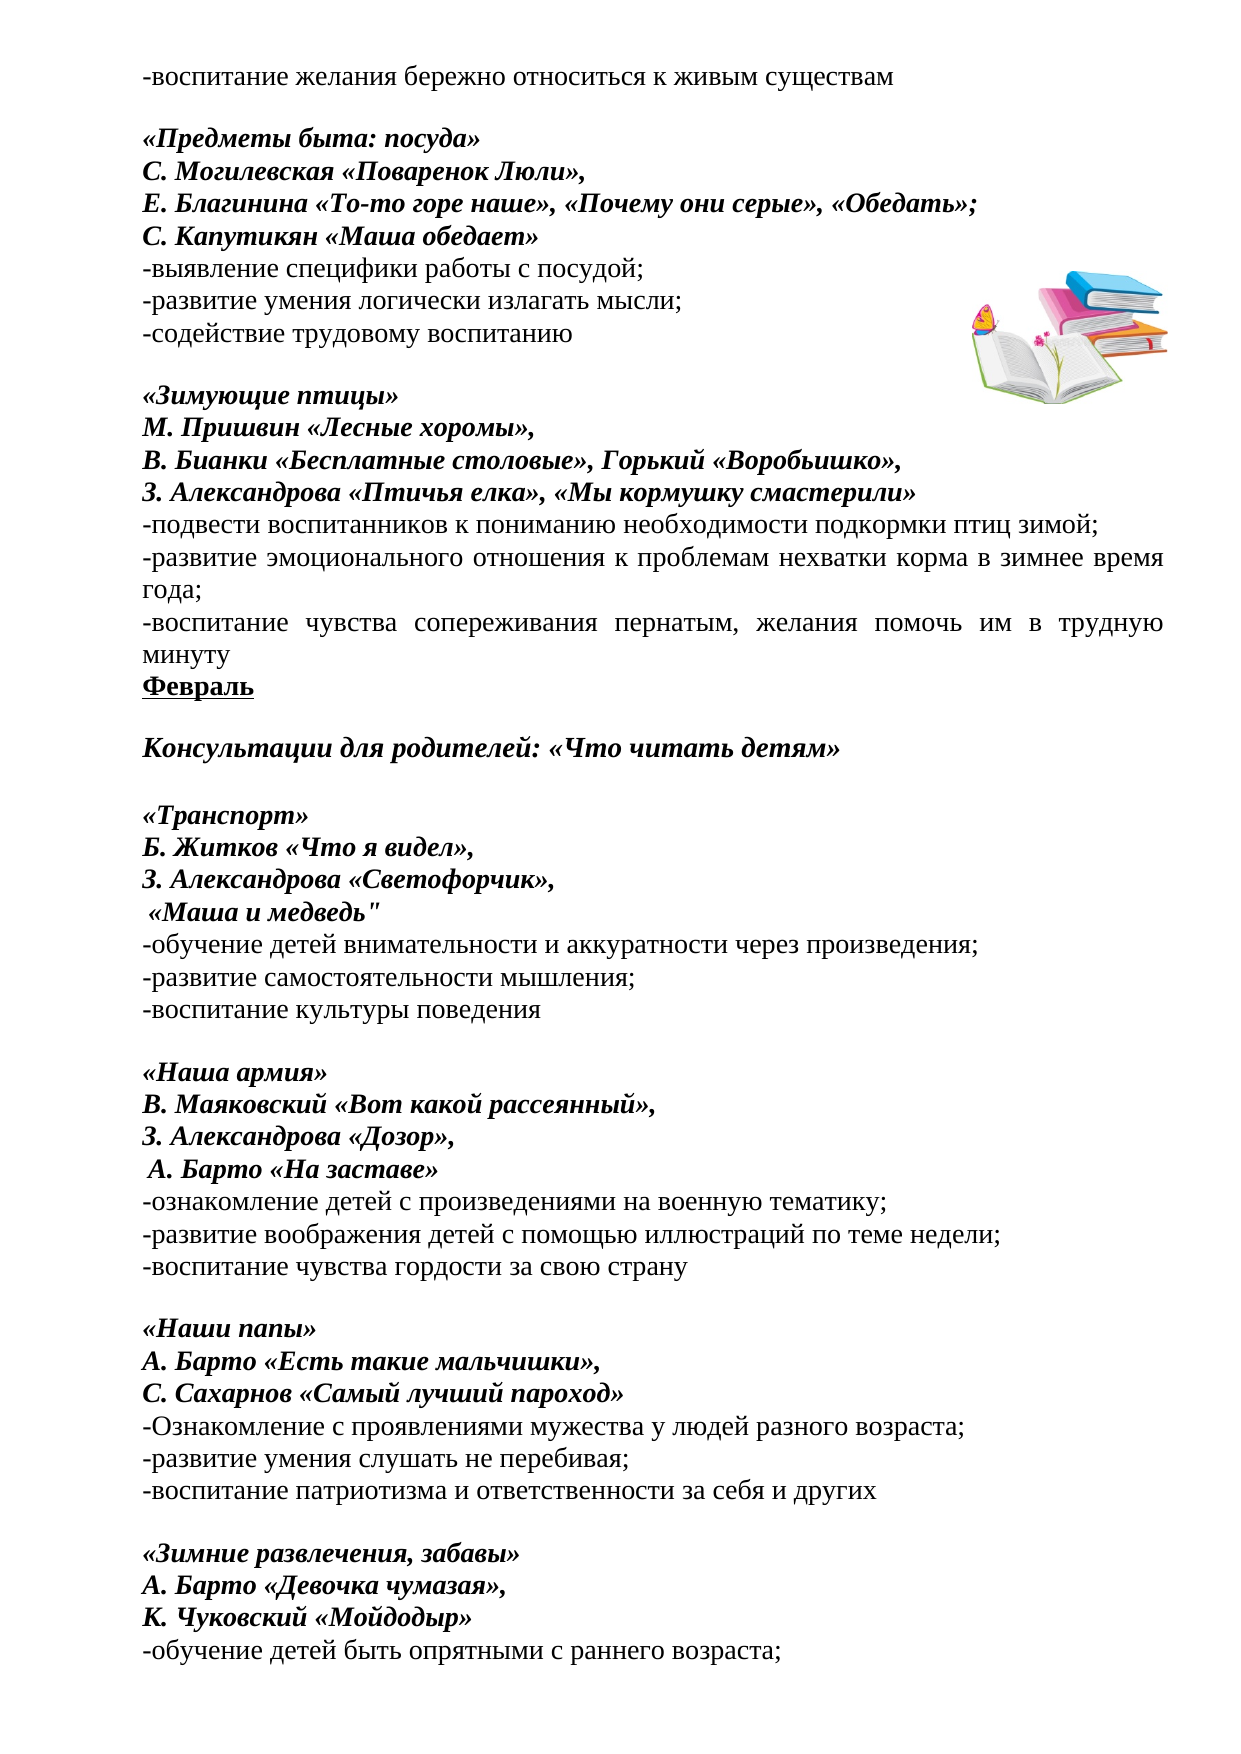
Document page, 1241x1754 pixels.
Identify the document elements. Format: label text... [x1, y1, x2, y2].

list З. Александрова «Птичья елка», «Мы кормушку смастерили» [142, 475, 1165, 507]
list -содействие трудовому воспитанию [142, 316, 972, 348]
list -воспитание патриотизма и ответственности за себя и других [142, 1473, 1165, 1506]
list З. Александрова «Светофорчик», [142, 862, 1165, 895]
list Б. Житков «Что я видел», [142, 830, 1165, 862]
list С. Сахарнов «Самый лучший пароход» [142, 1376, 1165, 1409]
list З. Александрова «Дозор», [142, 1119, 1165, 1152]
list «Наша армия» [142, 1054, 1165, 1087]
list -воспитание чувства сопереживания пернатым, желания помочь им в трудную минуту [142, 605, 1165, 669]
list М. Пришвин «Лесные хоромы», [142, 410, 1165, 443]
list -развитие умения слушать не перебивая; [142, 1441, 1165, 1473]
list А. Барто «На заставе» [142, 1152, 1165, 1184]
list -развитие умения логически излагать мысли; [142, 283, 972, 316]
list В. Бианки «Бесплатные столовые», Горький «Воробьишко», [142, 443, 1165, 475]
list С. Могилевская «Поваренок Люли», [142, 154, 1165, 186]
list Февраль [142, 669, 1165, 702]
list -ознакомление детей с произведениями на военную тематику; [142, 1184, 1165, 1217]
list Е. Благинина «То-то горе наше», «Почему они серые», «Обедать»; [142, 186, 1165, 218]
list -воспитание культуры поведения [142, 992, 1165, 1025]
list А. Барто «Девочка чумазая», [142, 1568, 1165, 1600]
list -подвести воспитанников к пониманию необходимости подкормки птиц зимой; [142, 507, 1165, 540]
list А. Барто «Есть такие мальчишки», [142, 1344, 1165, 1376]
list -обучение детей быть опрятными с раннего возраста; [142, 1633, 1165, 1665]
list -Ознакомление с проявлениями мужества у людей разного возраста; [142, 1409, 1165, 1441]
list «Зимние развлечения, забавы» [142, 1536, 1165, 1568]
list «Зимующие птицы» [142, 378, 1165, 410]
list «Маша и медведь" [142, 895, 1165, 928]
list -воспитание чувства гордости за свою страну [142, 1249, 1165, 1282]
list С. Капутикян «Маша обедает» [142, 218, 1165, 251]
list «Предметы быта: посуда» [142, 121, 1165, 154]
list «Наши папы» [142, 1311, 1165, 1344]
list К. Чуковский «Мойдодыр» [142, 1600, 1165, 1633]
list -развитие самостоятельности мышления; [142, 960, 1165, 992]
list -выявление специфики работы с посудой; [142, 251, 1165, 283]
picture [972, 271, 1168, 403]
list -развитие эмоционального отношения к проблемам нехватки корма в зимнее время года; [142, 540, 1165, 605]
list -развитие воображения детей с помощью иллюстраций по теме недели; [142, 1217, 1165, 1249]
list В. Маяковский «Вот какой рассеянный», [142, 1087, 1165, 1119]
list -обучение детей внимательности и аккуратности через произведения; [142, 928, 1165, 960]
list «Транспорт» [142, 798, 1165, 830]
list Консультации для родителей: «Что читать детям» [142, 731, 1165, 764]
list -воспитание желания бережно относиться к живым существам [142, 59, 1165, 92]
